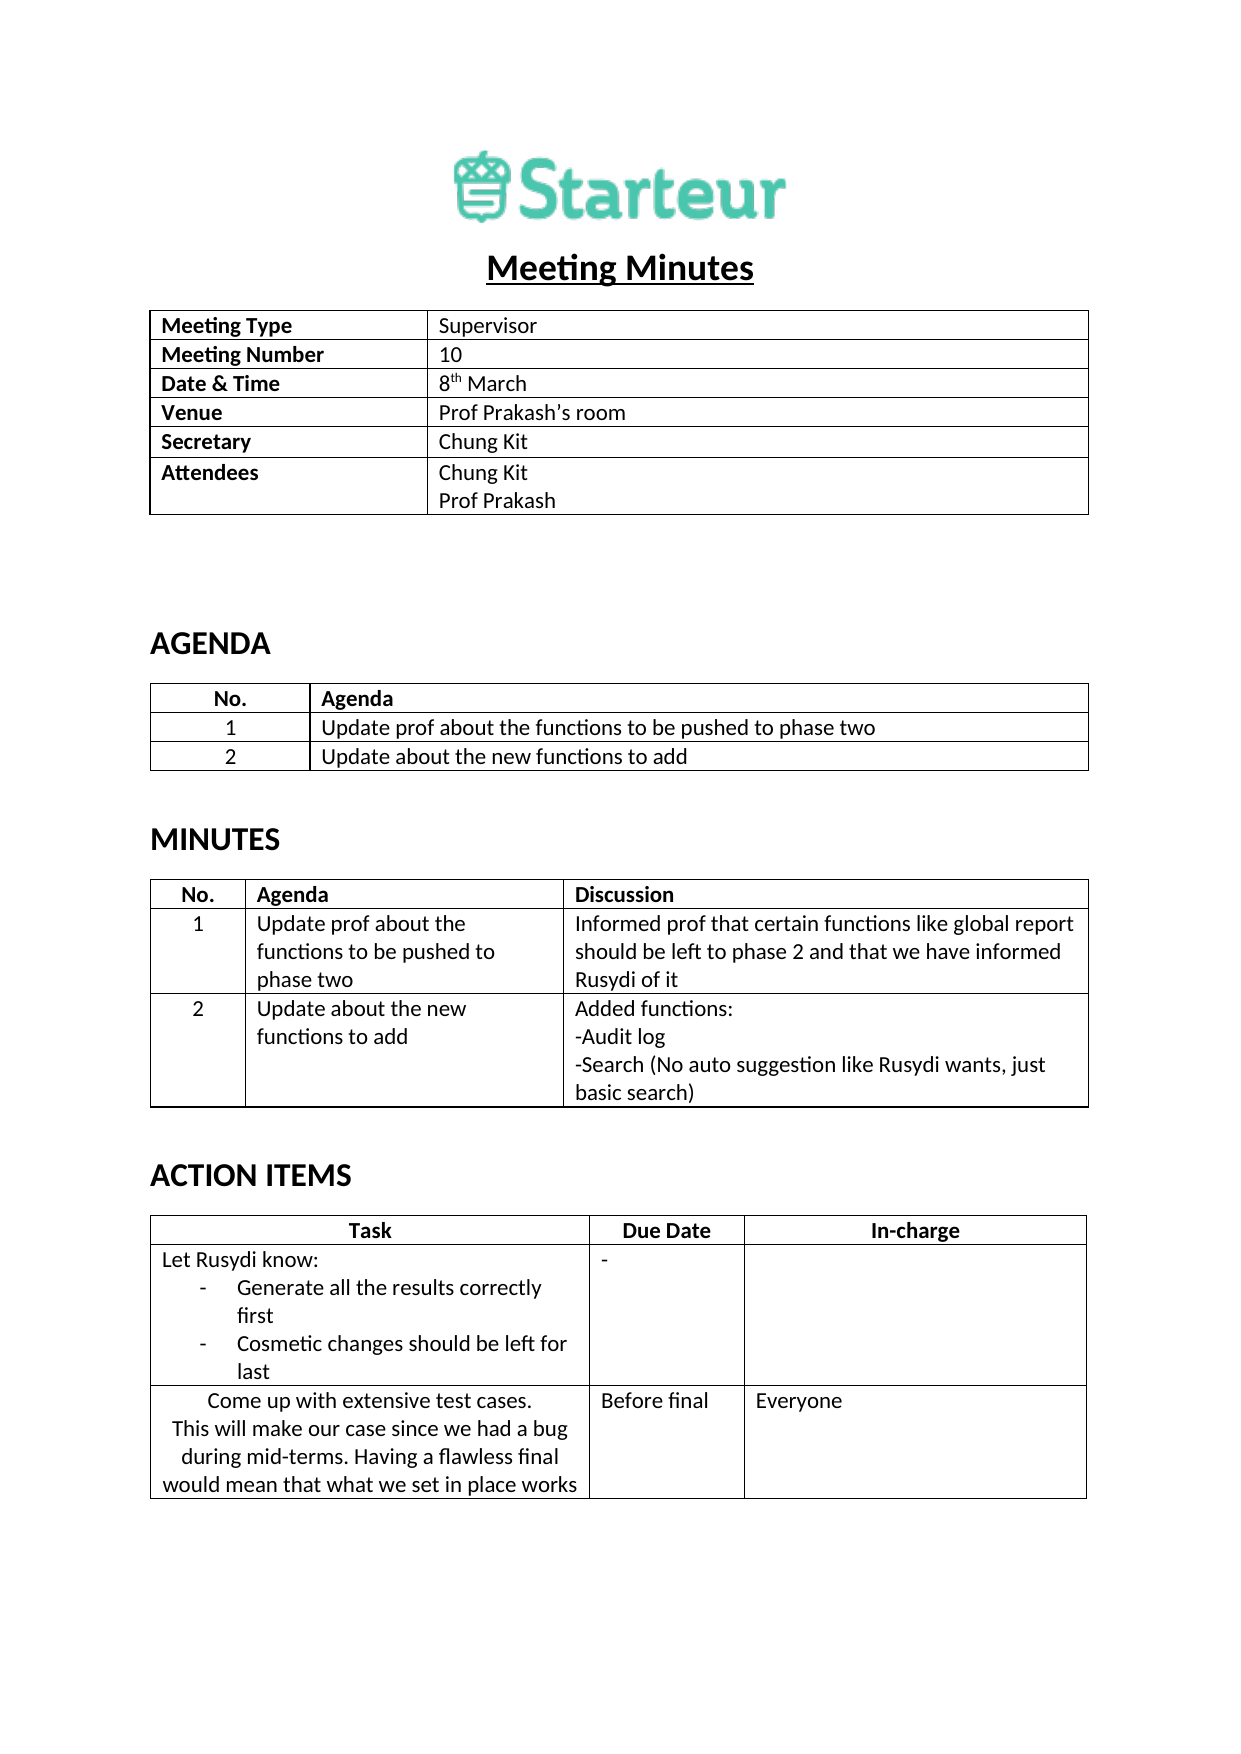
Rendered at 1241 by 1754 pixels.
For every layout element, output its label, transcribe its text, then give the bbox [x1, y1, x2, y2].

table_header Meeting Type [151, 311, 427, 339]
table_cell Update about the new functions to add [246, 994, 563, 1106]
table_header No. [151, 684, 309, 712]
table_cell 10 [428, 340, 1088, 368]
table_header Due Date [590, 1216, 744, 1244]
text MINUTES [150, 818, 1090, 859]
table_cell [745, 1245, 1086, 1385]
table_cell Secretary [151, 427, 427, 457]
table_cell Chung Kit Prof Prakash [428, 458, 1088, 514]
table_cell - [590, 1245, 744, 1385]
text AGENDA [150, 622, 1090, 663]
table_cell Meeting Number [151, 340, 427, 368]
text ACTION ITEMS [150, 1154, 1090, 1195]
table_cell Added functions: -Audit log -Search (No auto suggestion like Rusydi wants, just basic search) [564, 994, 1088, 1106]
table_cell 8th March [428, 369, 1088, 397]
table_cell Chung Kit [428, 427, 1088, 457]
table_header Task [151, 1216, 589, 1244]
table_cell Let Rusydi know: Generate all the results correctly first Cosmetic changes should be left for last [151, 1245, 589, 1385]
table_cell Venue [151, 398, 427, 426]
table_cell 1 [151, 713, 309, 741]
table_cell Update prof about the functions to be pushed to phase two [311, 713, 1088, 741]
table_header Agenda [246, 880, 563, 908]
table_cell Attendees [151, 458, 427, 514]
table_cell Come up with extensive test cases. This will make our case since we had a bug during mid-terms. Having a flawless final would mean that what we set in place works [151, 1386, 589, 1498]
table_header Agenda [311, 684, 1088, 712]
table_header In-charge [745, 1216, 1086, 1244]
table_cell Update about the new functions to add [311, 742, 1088, 770]
table_header Discussion [564, 880, 1088, 908]
table_cell Everyone [745, 1386, 1086, 1498]
table_header Supervisor [428, 311, 1088, 339]
table_cell 1 [151, 909, 245, 993]
table_header No. [151, 880, 245, 908]
table_cell Before final [590, 1386, 744, 1498]
table_cell 2 [151, 742, 309, 770]
table_cell Informed prof that certain functions like global report should be left to phase 2 and that we have informed Rusydi of it [564, 909, 1088, 993]
table_cell Date & Time [151, 369, 427, 397]
table_cell 2 [151, 994, 245, 1106]
picture [453, 150, 787, 225]
table_cell Update prof about the functions to be pushed to phase two [246, 909, 563, 993]
text Meeting Minutes [150, 244, 1090, 290]
table_cell Prof Prakash’s room [428, 398, 1088, 426]
